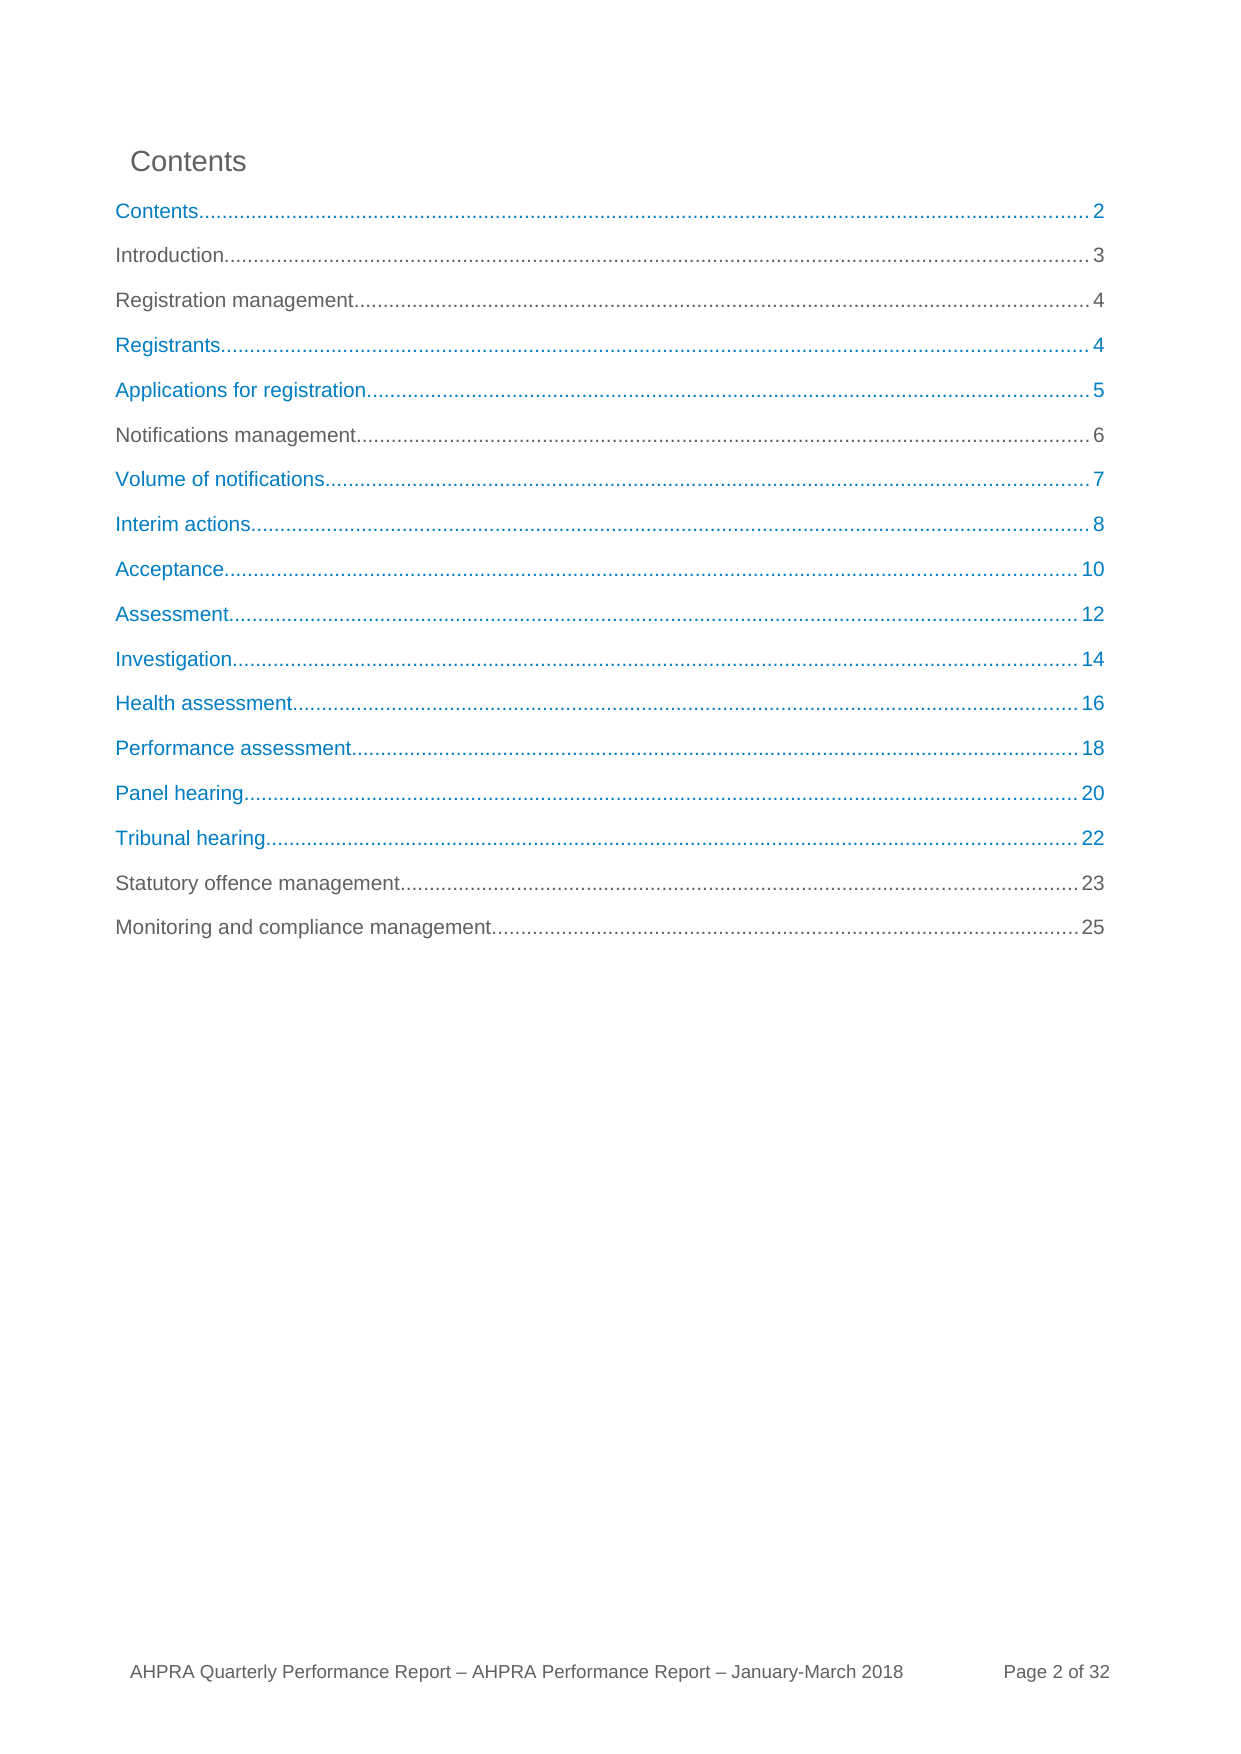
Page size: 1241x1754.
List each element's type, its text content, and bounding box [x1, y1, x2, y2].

text Panel hearing 20 [115, 781, 1110, 805]
text Health assessment 16 [115, 691, 1110, 715]
list Contents [130, 144, 1110, 178]
text Investigation 14 [115, 646, 1110, 670]
text Statutory offence management 23 [115, 870, 1110, 894]
text Contents 2 [115, 198, 1110, 222]
text Registrants 4 [115, 333, 1110, 357]
text Monitoring and compliance management 25 [115, 915, 1110, 939]
text Acceptance 10 [115, 557, 1110, 581]
text Applications for registration 5 [115, 378, 1110, 402]
text Volume of notifications 7 [115, 467, 1110, 491]
text Performance assessment 18 [115, 736, 1110, 760]
text Interim actions 8 [115, 512, 1110, 536]
text Introduction 3 [115, 243, 1110, 267]
text Notifications management 6 [115, 422, 1110, 446]
text Assessment 12 [115, 602, 1110, 626]
text Tribunal hearing 22 [115, 826, 1110, 849]
text Registration management 4 [115, 288, 1110, 312]
